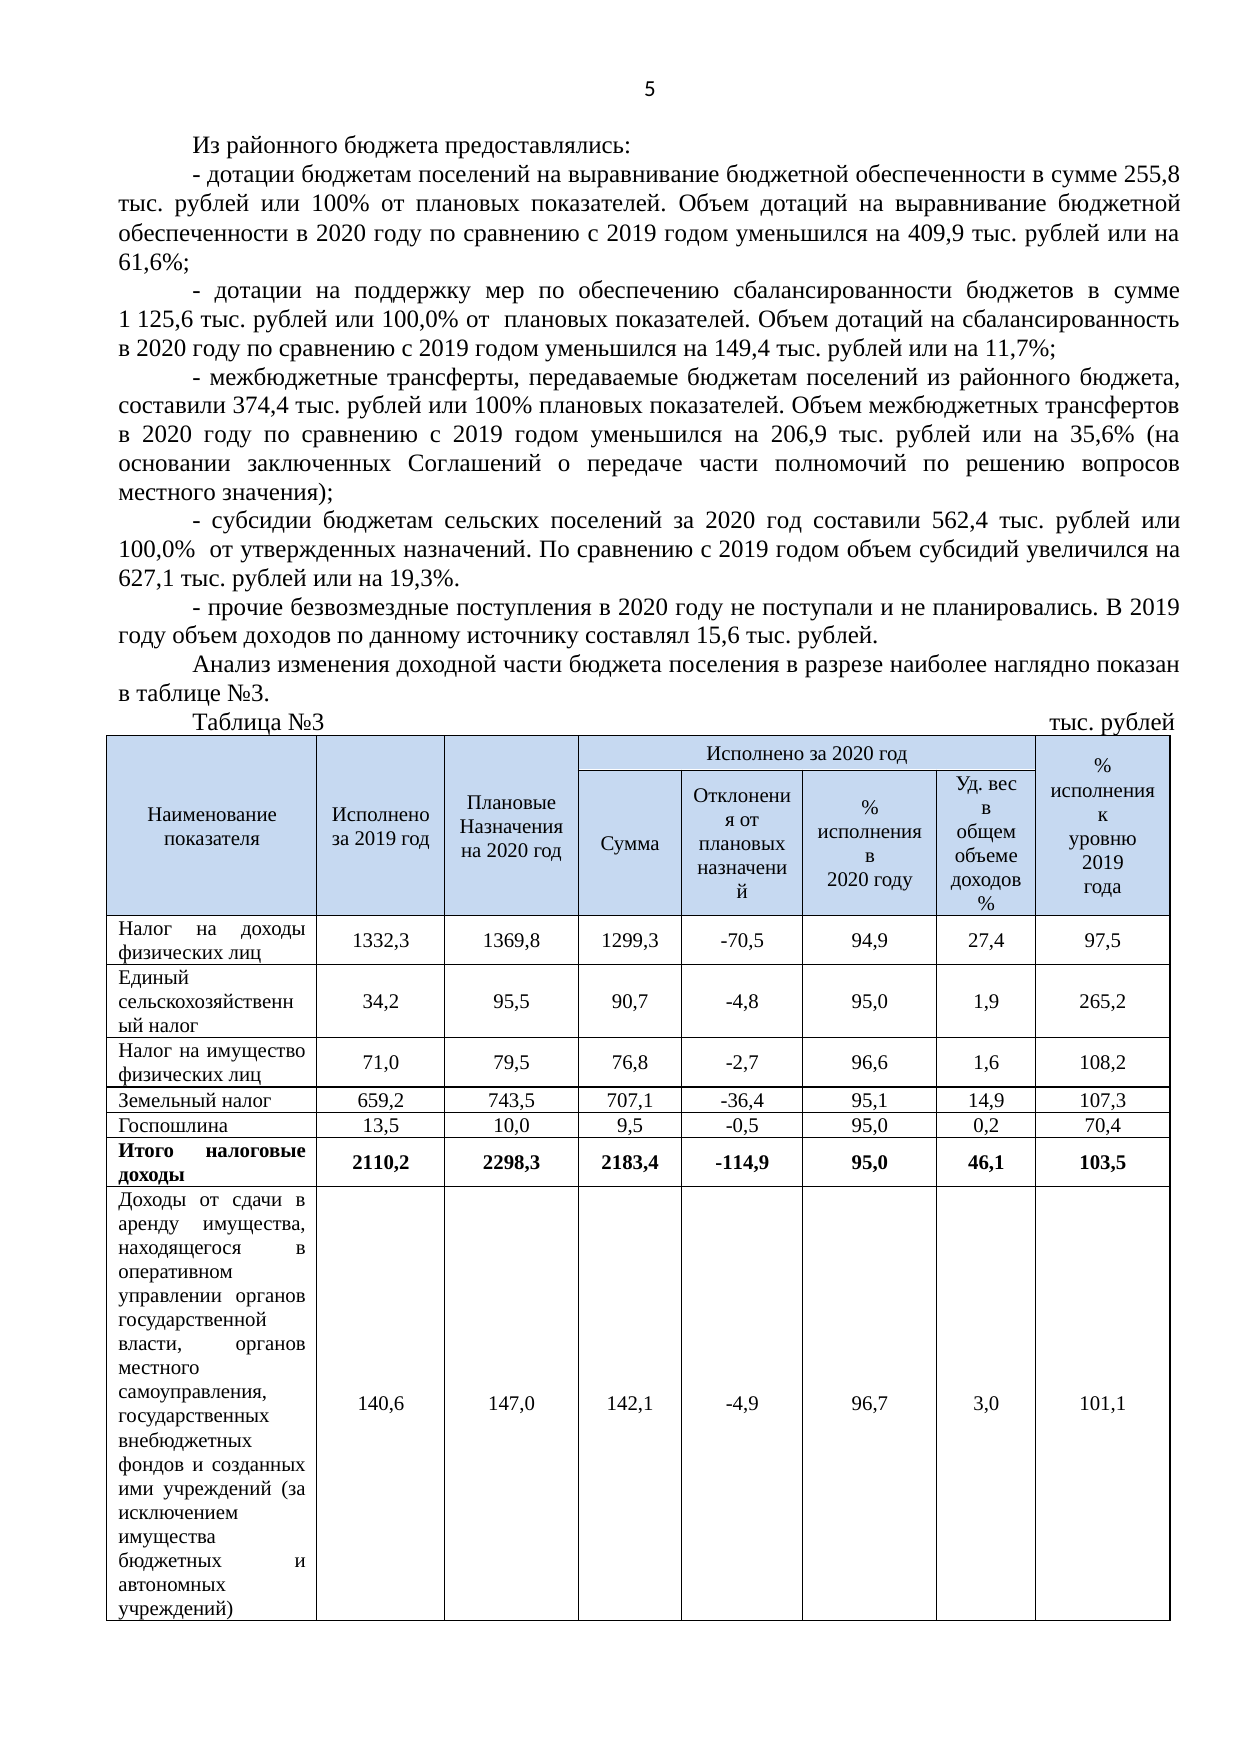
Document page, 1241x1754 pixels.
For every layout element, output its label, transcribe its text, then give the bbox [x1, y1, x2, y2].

text Из районного бюджета предоставлялись: [118, 130, 1181, 159]
table_header % исполнения к уровню 2019 года [1036, 736, 1169, 915]
table_cell 147,0 [445, 1187, 578, 1620]
table_cell 79,5 [445, 1038, 578, 1086]
table_cell Госпошлина [107, 1113, 316, 1137]
table_cell 1369,8 [445, 916, 578, 964]
table_cell 2183,4 [579, 1138, 681, 1186]
table_cell 108,2 [1036, 1038, 1169, 1086]
table_cell 97,5 [1036, 916, 1169, 964]
table_cell 46,1 [937, 1138, 1035, 1186]
table_cell Налог на доходы физических лиц [107, 916, 316, 964]
text Таблица №3 тыс. рублей [118, 707, 1181, 735]
text - прочие безвозмездные поступления в 2020 году не поступали и не планировались. В 2019 году объем доходов по данному источнику составлял 15,6 тыс. рублей. [118, 592, 1181, 649]
table_cell 3,0 [937, 1187, 1035, 1620]
table_cell 659,2 [317, 1088, 444, 1112]
table_cell -36,4 [682, 1088, 802, 1112]
table_cell 95,0 [803, 1138, 936, 1186]
table_cell 95,0 [803, 1113, 936, 1137]
text - дотации на поддержку мер по обеспечению сбалансированности бюджетов в сумме 1 125,6 тыс. рублей или 100,0% от плановых показателей. Объем дотаций на сбалансированность в 2020 году по сравнению с 2019 годом уменьшился на 149,4 тыс. рублей или на 11,7%; [118, 275, 1181, 362]
table_cell Земельный налог [107, 1088, 316, 1112]
table_cell -4,9 [682, 1187, 802, 1620]
table_header Плановые Назначения на 2020 год [445, 736, 578, 915]
table_cell 265,2 [1036, 965, 1169, 1037]
table_cell 2110,2 [317, 1138, 444, 1186]
table_cell 10,0 [445, 1113, 578, 1137]
table_cell 94,9 [803, 916, 936, 964]
table_cell 27,4 [937, 916, 1035, 964]
table_cell 76,8 [579, 1038, 681, 1086]
table_cell 34,2 [317, 965, 444, 1037]
table_cell 107,3 [1036, 1088, 1169, 1112]
table_cell Доходы от сдачи в аренду имущества, находящегося в оперативном управлении органов государственной власти, органов местного самоуправления, государственных внебюджетных фондов и созданных ими учреждений (за исключением имущества бюджетных и автономных учреждений) [107, 1187, 316, 1620]
table_header Исполнено за 2020 год [579, 736, 1035, 769]
table_cell 101,1 [1036, 1187, 1169, 1620]
table_cell 9,5 [579, 1113, 681, 1137]
table_cell -0,5 [682, 1113, 802, 1137]
table_cell 96,7 [803, 1187, 936, 1620]
table_cell 2298,3 [445, 1138, 578, 1186]
table_cell -114,9 [682, 1138, 802, 1186]
table_cell Отклонения от плановых назначений [682, 771, 802, 915]
table_cell 743,5 [445, 1088, 578, 1112]
table_header Наименование показателя [107, 736, 316, 915]
text - субсидии бюджетам сельских поселений за 2020 год составили 562,4 тыс. рублей или 100,0% от утвержденных назначений. По сравнению с 2019 годом объем субсидий увеличился на 627,1 тыс. рублей или на 19,3%. [118, 505, 1181, 592]
table_cell 13,5 [317, 1113, 444, 1137]
table_cell 71,0 [317, 1038, 444, 1086]
table_cell 103,5 [1036, 1138, 1169, 1186]
table_cell Уд. вес в общем объеме доходов % [937, 771, 1035, 915]
table_cell Итого налоговые доходы [107, 1138, 316, 1186]
table_cell 707,1 [579, 1088, 681, 1112]
table_cell 95,0 [803, 965, 936, 1037]
text Анализ изменения доходной части бюджета поселения в разрезе наиболее наглядно показан в таблице №3. [118, 649, 1181, 707]
table_cell 70,4 [1036, 1113, 1169, 1137]
table_cell -4,8 [682, 965, 802, 1037]
table_header Исполнено за 2019 год [317, 736, 444, 915]
table_cell 90,7 [579, 965, 681, 1037]
table_cell 14,9 [937, 1088, 1035, 1112]
table_cell 1332,3 [317, 916, 444, 964]
table_cell Единый сельскохозяйственный налог [107, 965, 316, 1037]
text - дотации бюджетам поселений на выравнивание бюджетной обеспеченности в сумме 255,8 тыс. рублей или 100% от плановых показателей. Объем дотаций на выравнивание бюджетной обеспеченности в 2020 году по сравнению с 2019 годом уменьшился на 409,9 тыс. рублей или на 61,6%; [118, 159, 1181, 275]
table_cell Сумма [579, 771, 681, 915]
table_cell % исполнения в 2020 году [803, 771, 936, 915]
table_cell 96,6 [803, 1038, 936, 1086]
table_cell -2,7 [682, 1038, 802, 1086]
table_cell 140,6 [317, 1187, 444, 1620]
table_cell 95,5 [445, 965, 578, 1037]
table_cell -70,5 [682, 916, 802, 964]
text - межбюджетные трансферты, передаваемые бюджетам поселений из районного бюджета, составили 374,4 тыс. рублей или 100% плановых показателей. Объем межбюджетных трансфертов в 2020 году по сравнению с 2019 годом уменьшился на 206,9 тыс. рублей или на 35,6% (на основании заключенных Соглашений о передаче части полномочий по решению вопросов местного значения); [118, 362, 1181, 505]
table_cell 142,1 [579, 1187, 681, 1620]
table_cell 0,2 [937, 1113, 1035, 1137]
table_cell 1,9 [937, 965, 1035, 1037]
table_cell 1,6 [937, 1038, 1035, 1086]
table_cell Налог на имущество физических лиц [107, 1038, 316, 1086]
table_cell 95,1 [803, 1088, 936, 1112]
table_cell 1299,3 [579, 916, 681, 964]
